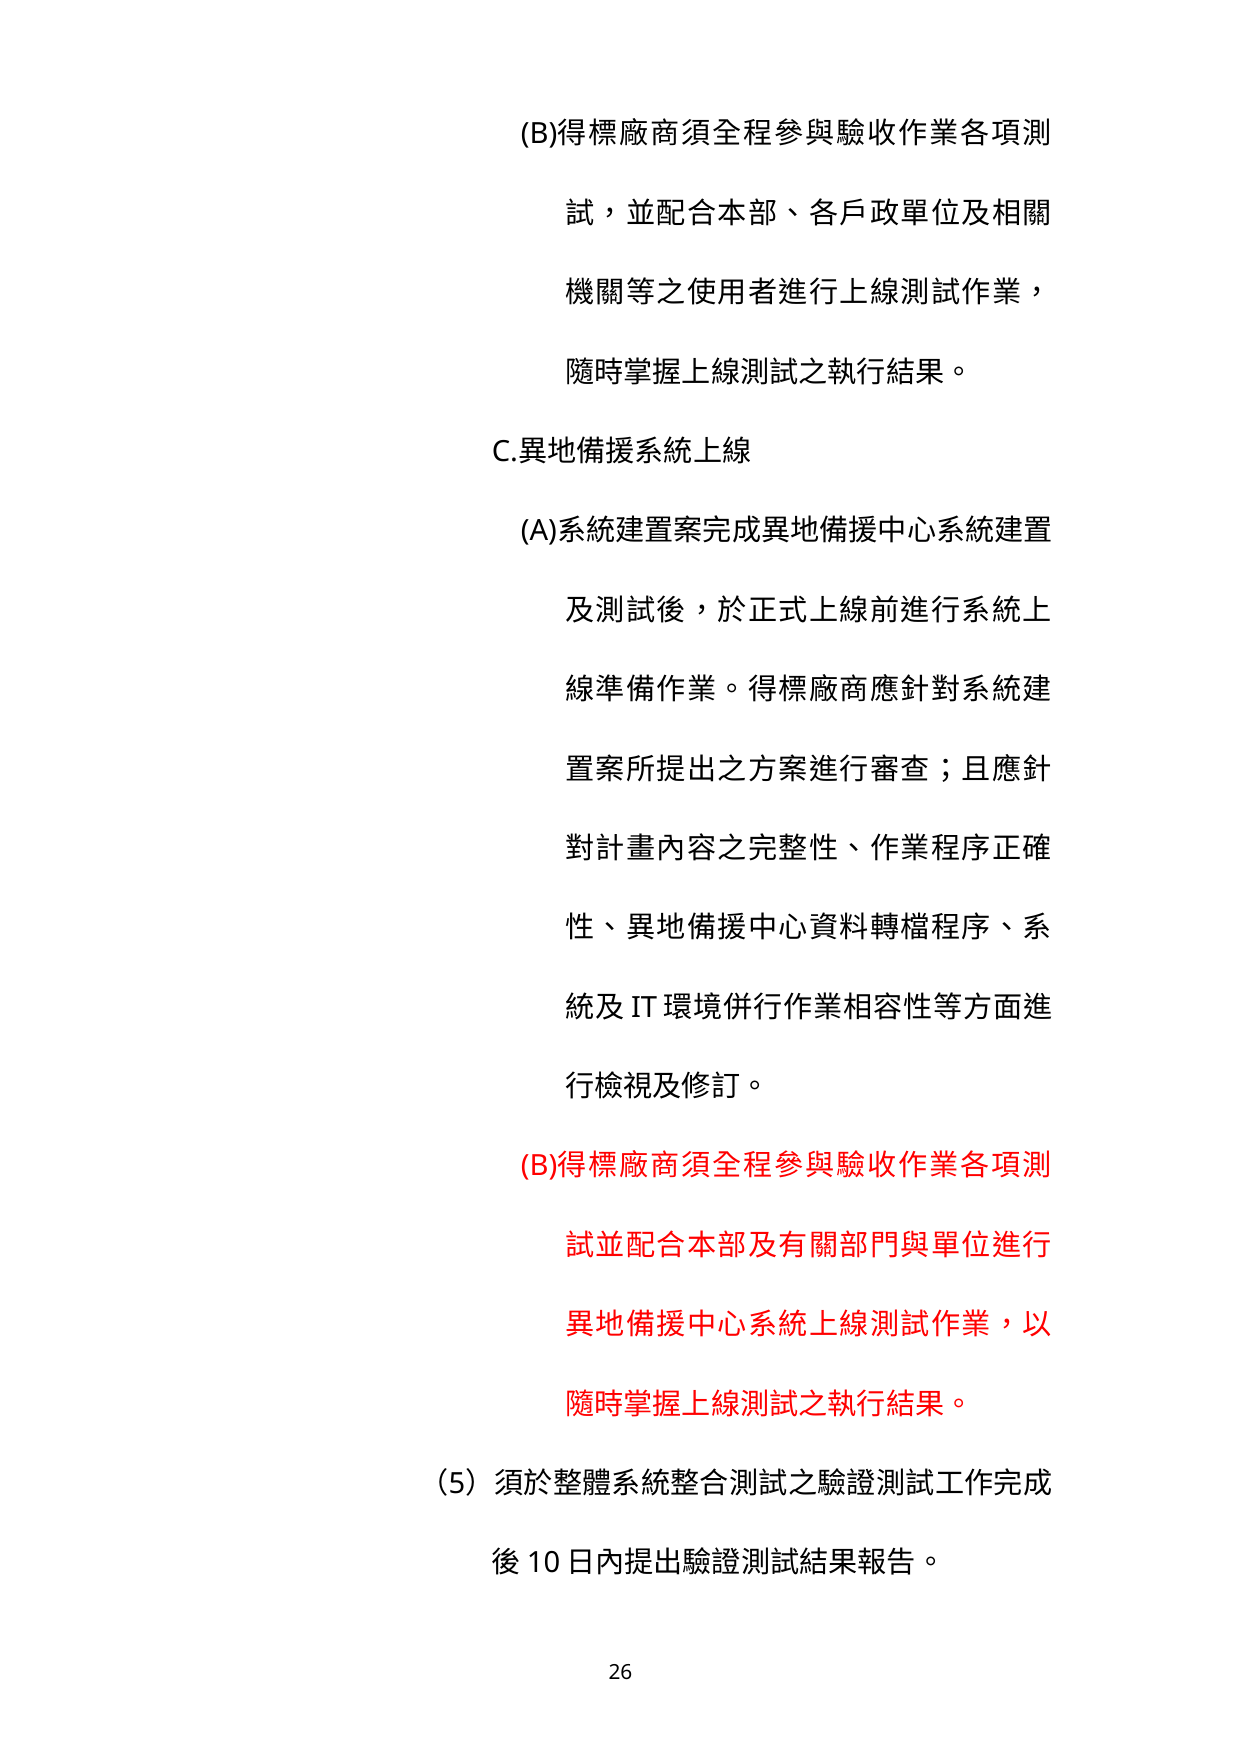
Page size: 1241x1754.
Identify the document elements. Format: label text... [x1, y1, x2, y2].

text 異地備援系統上線 [492, 409, 1053, 488]
list 系統建置案完成異地備援中心系統建置及測試後，於正式上線前進行系統上線準備作業。得標廠商應針對系統建置案所提出之方案進行審查；且應針對計畫內容之完整性、作業程序正確性、異地備援中心資料轉檔程序、系統及IT環境併行作業相容性等方面進行檢視及修訂。 [521, 488, 1053, 1123]
text 得標廠商須全程參與驗收作業各項測試，並配合本部、各戶政單位及相關機關等之使用者進行上線測試作業，隨時掌握上線測試之執行結果。 [521, 92, 1053, 409]
list 須於整體系統整合測試之驗證測試工作完成後10日內提出驗證測試結果報告。 [419, 1441, 1053, 1600]
text 得標廠商須全程參與驗收作業各項測試並配合本部及有關部門與單位進行異地備援中心系統上線測試作業，以隨時掌握上線測試之執行結果。 [521, 1123, 1053, 1441]
